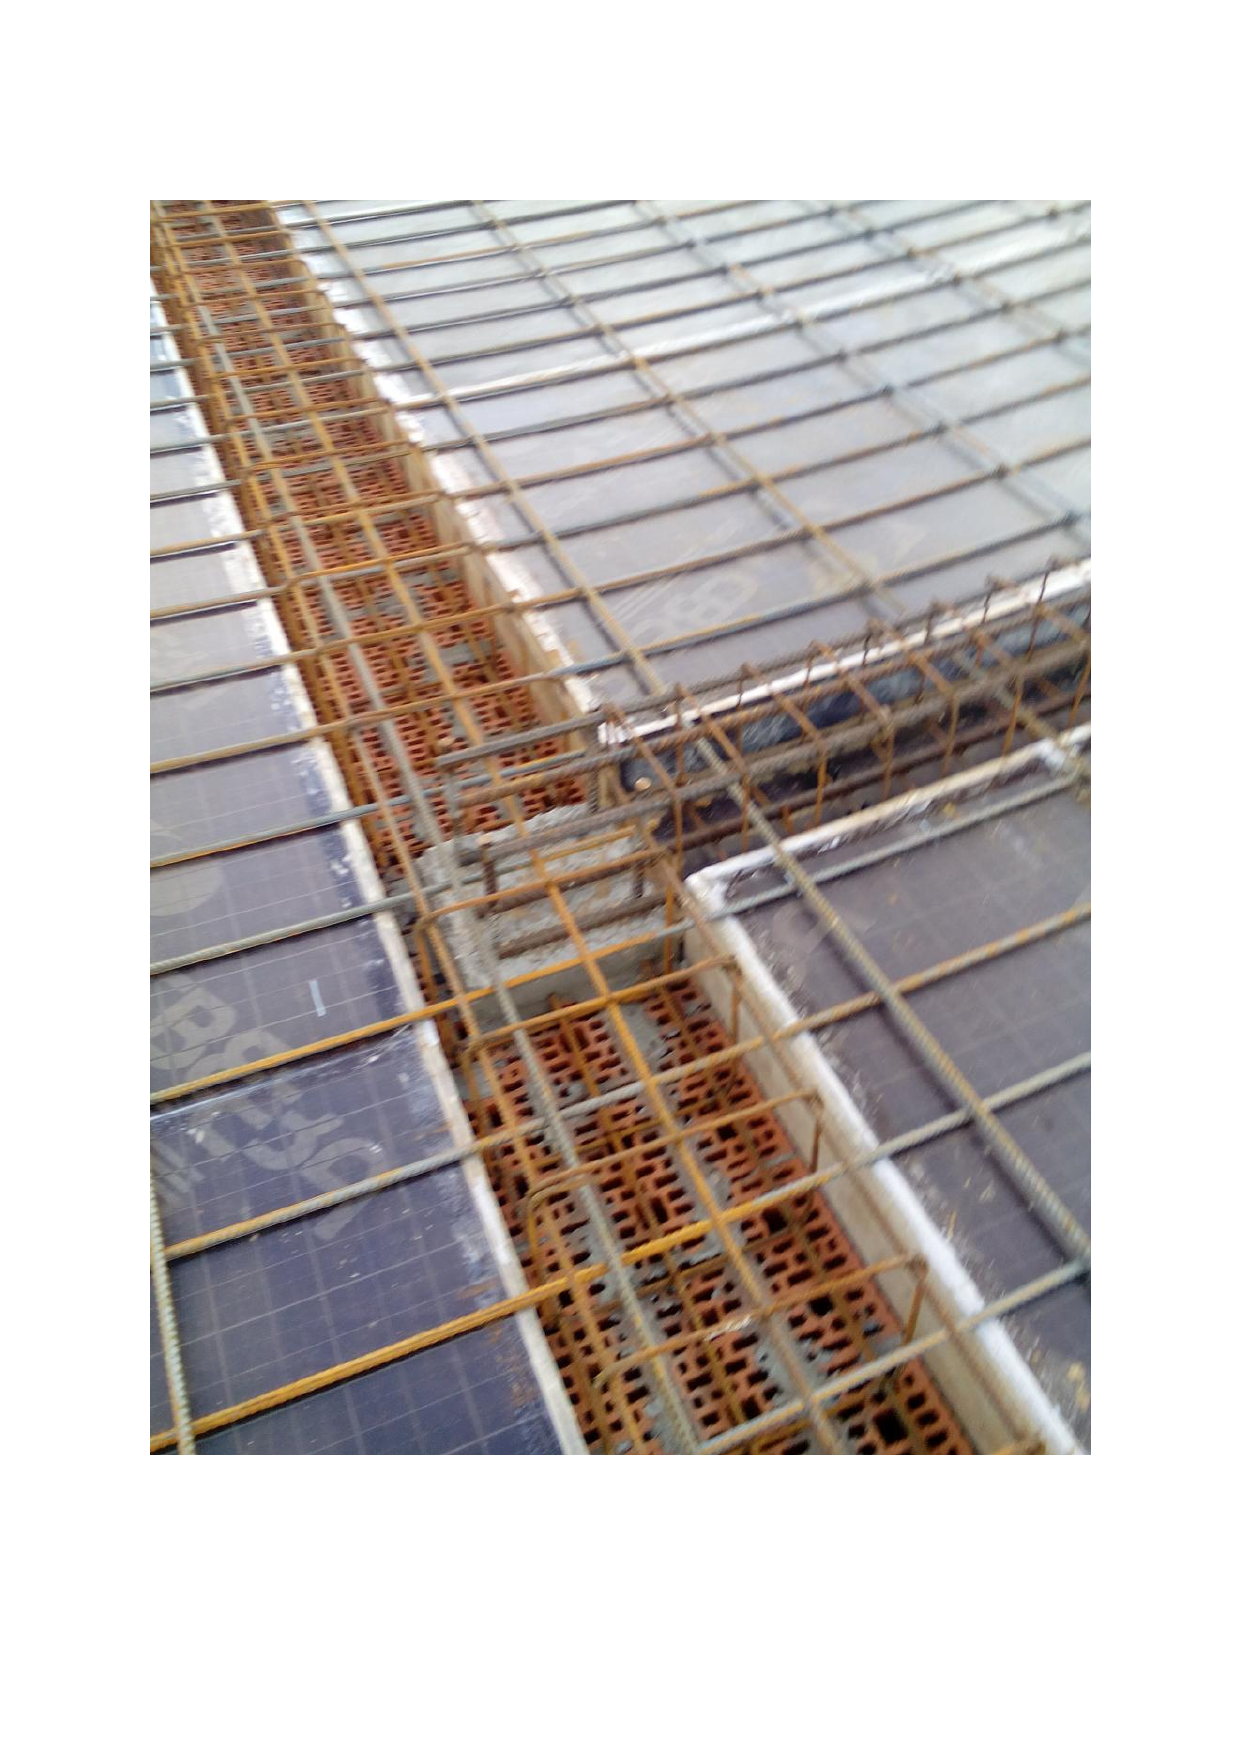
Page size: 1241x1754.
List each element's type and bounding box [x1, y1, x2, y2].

picture [150, 200, 1091, 1455]
